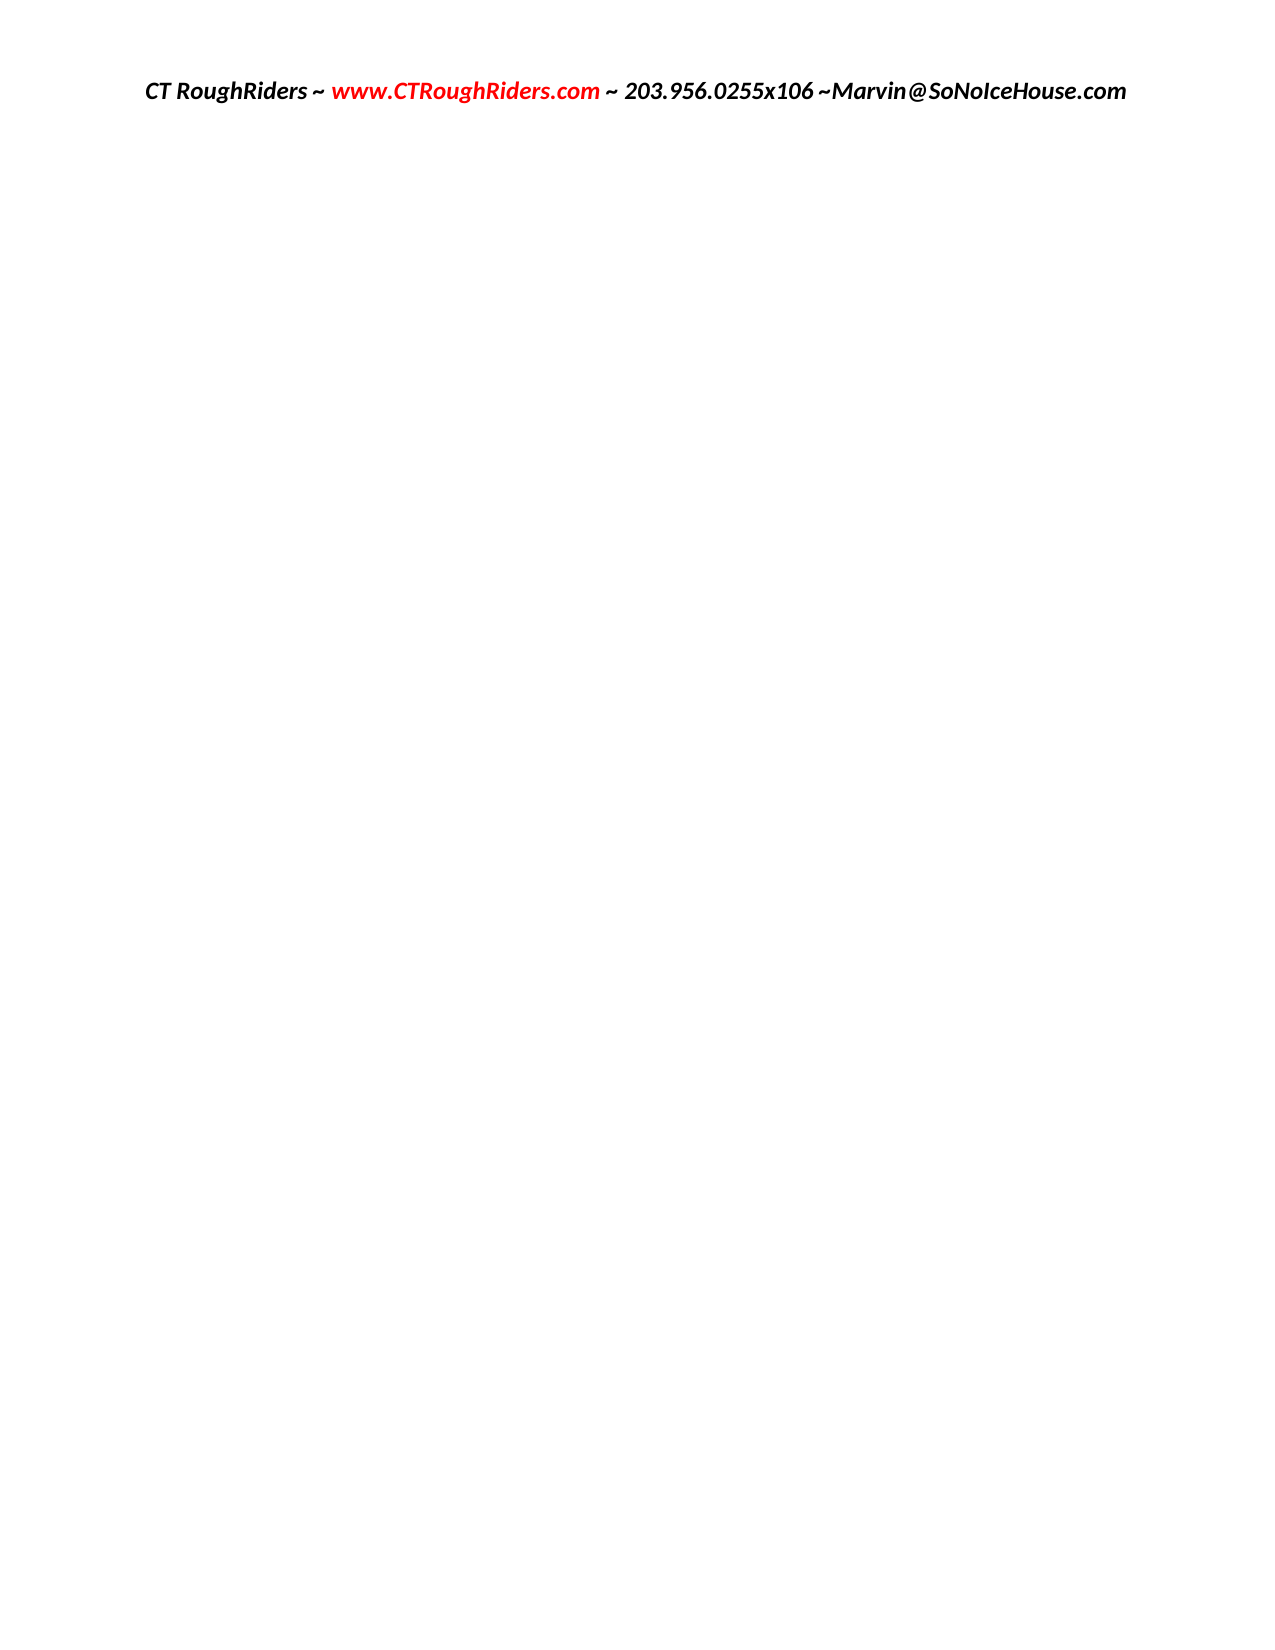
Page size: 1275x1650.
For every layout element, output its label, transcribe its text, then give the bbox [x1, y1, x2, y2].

text CT RoughRiders ~ www.CTRoughRiders.com ~ 203.956.0255x106 ~Marvin@SoNoIceHouse.com [75, 75, 1200, 106]
